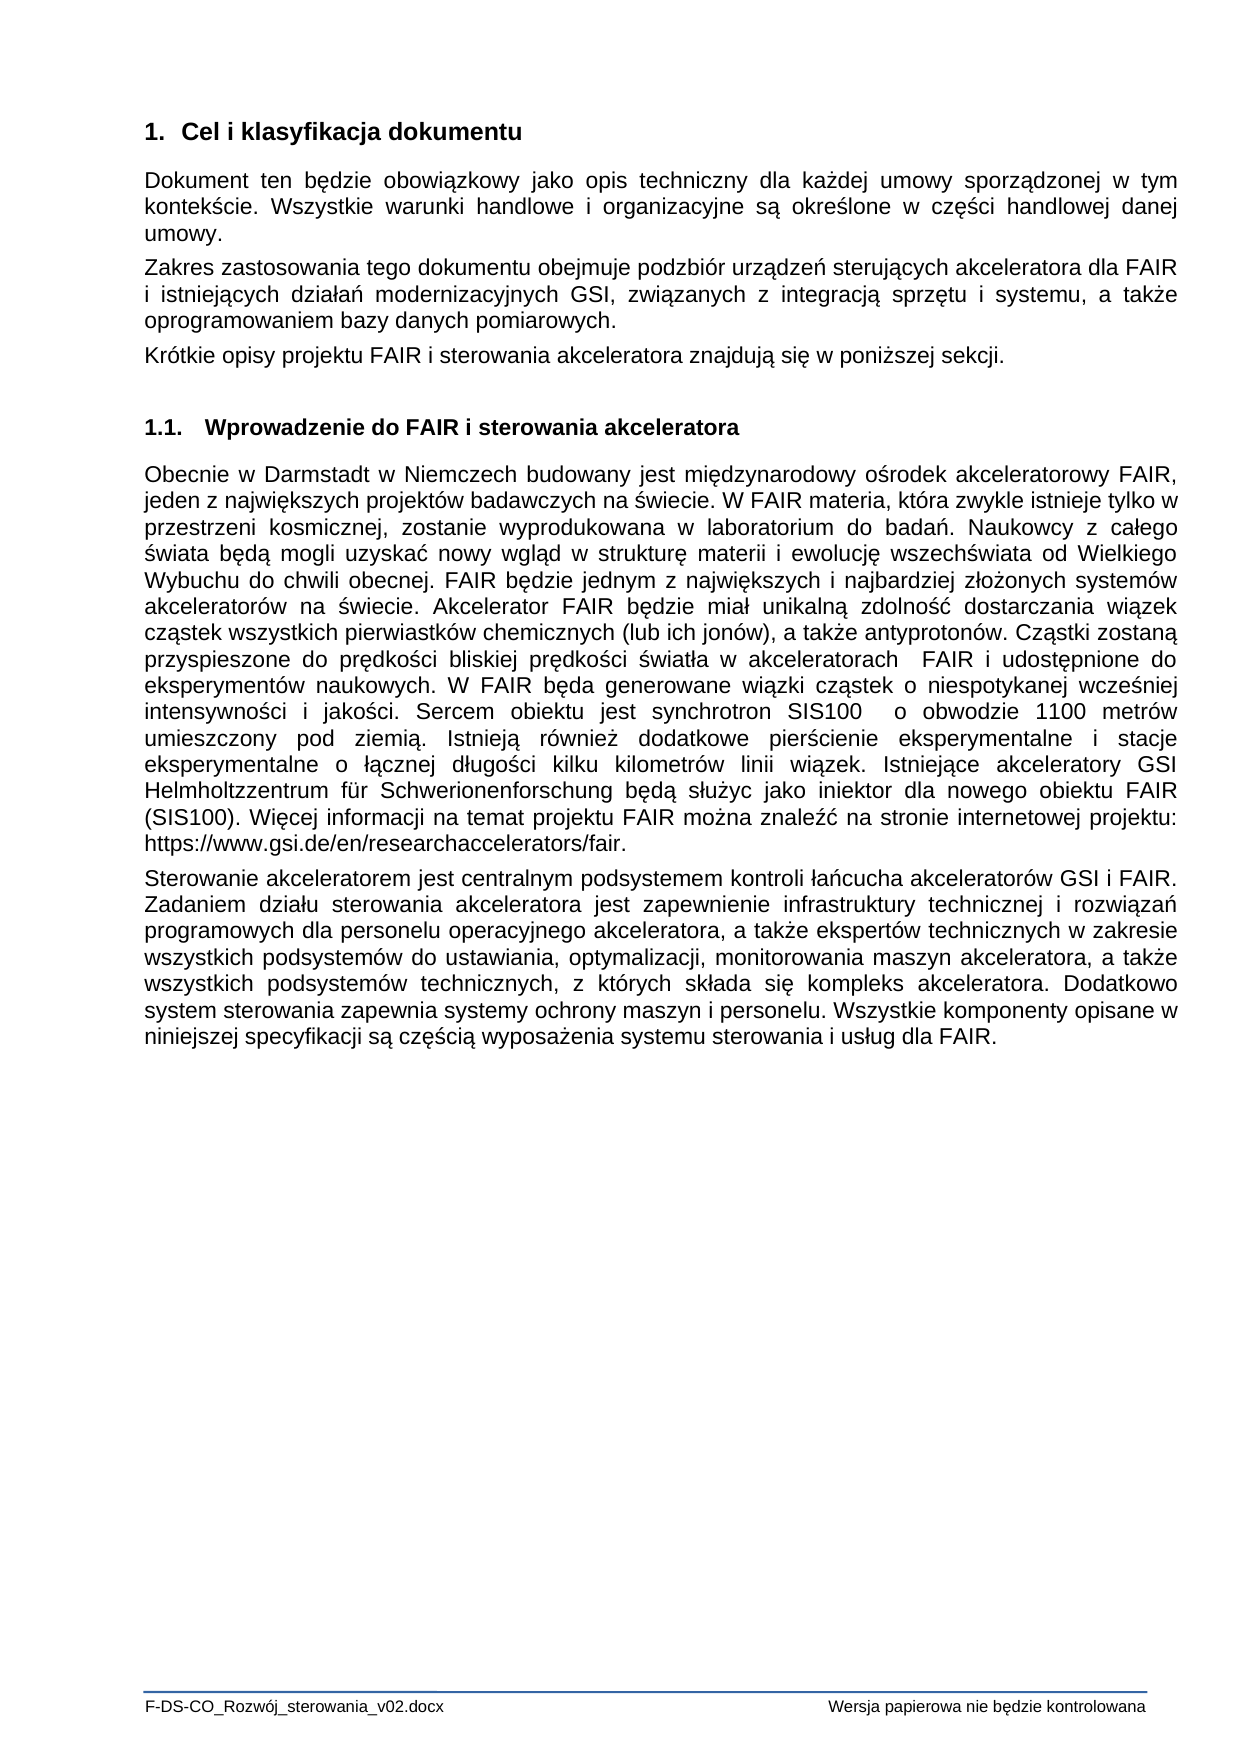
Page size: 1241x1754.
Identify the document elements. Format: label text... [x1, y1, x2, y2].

text Zakres zastosowania tego dokumentu obejmuje podzbiór urządzeń sterujących akceleratora dla FAIR i istniejących działań modernizacyjnych GSI, związanych z integracją sprzętu i systemu, a także oprogramowaniem bazy danych pomiarowych. [144, 254, 1178, 333]
text Dokument ten będzie obowiązkowy jako opis techniczny dla każdej umowy sporządzonej w tym kontekście. Wszystkie warunki handlowe i organizacyjne są określone w części handlowej danej umowy. [144, 167, 1178, 246]
text Sterowanie akceleratorem jest centralnym podsystemem kontroli łańcucha akceleratorów GSI i FAIR. Zadaniem działu sterowania akceleratora jest zapewnienie infrastruktury technicznej i rozwiązań programowych dla personelu operacyjnego akceleratora, a także ekspertów technicznych w zakresie wszystkich podsystemów do ustawiania, optymalizacji, monitorowania maszyn akceleratora, a także wszystkich podsystemów technicznych, z których składa się kompleks akceleratora. Dodatkowo system sterowania zapewnia systemy ochrony maszyn i personelu. Wszystkie komponenty opisane w niniejszej specyfikacji są częścią wyposażenia systemu sterowania i usług dla FAIR. [144, 865, 1178, 1049]
list Cel i klasyfikacja dokumentu [144, 120, 1211, 146]
text Krótkie opisy projektu FAIR i sterowania akceleratora znajdują się w poniższej sekcji. [144, 342, 1178, 368]
text Obecnie w Darmstadt w Niemczech budowany jest międzynarodowy ośrodek akceleratorowy FAIR, jeden z największych projektów badawczych na świecie. W FAIR materia, która zwykle istnieje tylko w przestrzeni kosmicznej, zostanie wyprodukowana w laboratorium do badań. Naukowcy z całego świata będą mogli uzyskać nowy wgląd w strukturę materii i ewolucję wszechświata od Wielkiego Wybuchu do chwili obecnej. FAIR będzie jednym z największych i najbardziej złożonych systemów akceleratorów na świecie. Akcelerator FAIR będzie miał unikalną zdolność dostarczania wiązek cząstek wszystkich pierwiastków chemicznych (lub ich jonów), a także antyprotonów. Cząstki zostaną przyspieszone do prędkości bliskiej prędkości światła w akceleratorach FAIR i udostępnione do eksperymentów naukowych. W FAIR będa generowane wiązki cząstek o niespotykanej wcześniej intensywności i jakości. Sercem obiektu jest synchrotron SIS100 o obwodzie 1100 metrów umieszczony pod ziemią. Istnieją również dodatkowe pierścienie eksperymentalne i stacje eksperymentalne o łącznej długości kilku kilometrów linii wiązek. Istniejące akceleratory GSI Helmholtzzentrum für Schwerionenforschung będą służyc jako iniektor dla nowego obiektu FAIR (SIS100). Więcej informacji na temat projektu FAIR można znaleźć na stronie internetowej projektu: https://www.gsi.de/en/researchaccelerators/fair. [144, 461, 1178, 856]
list Wprowadzenie do FAIR i sterowania akceleratora [144, 414, 1178, 440]
